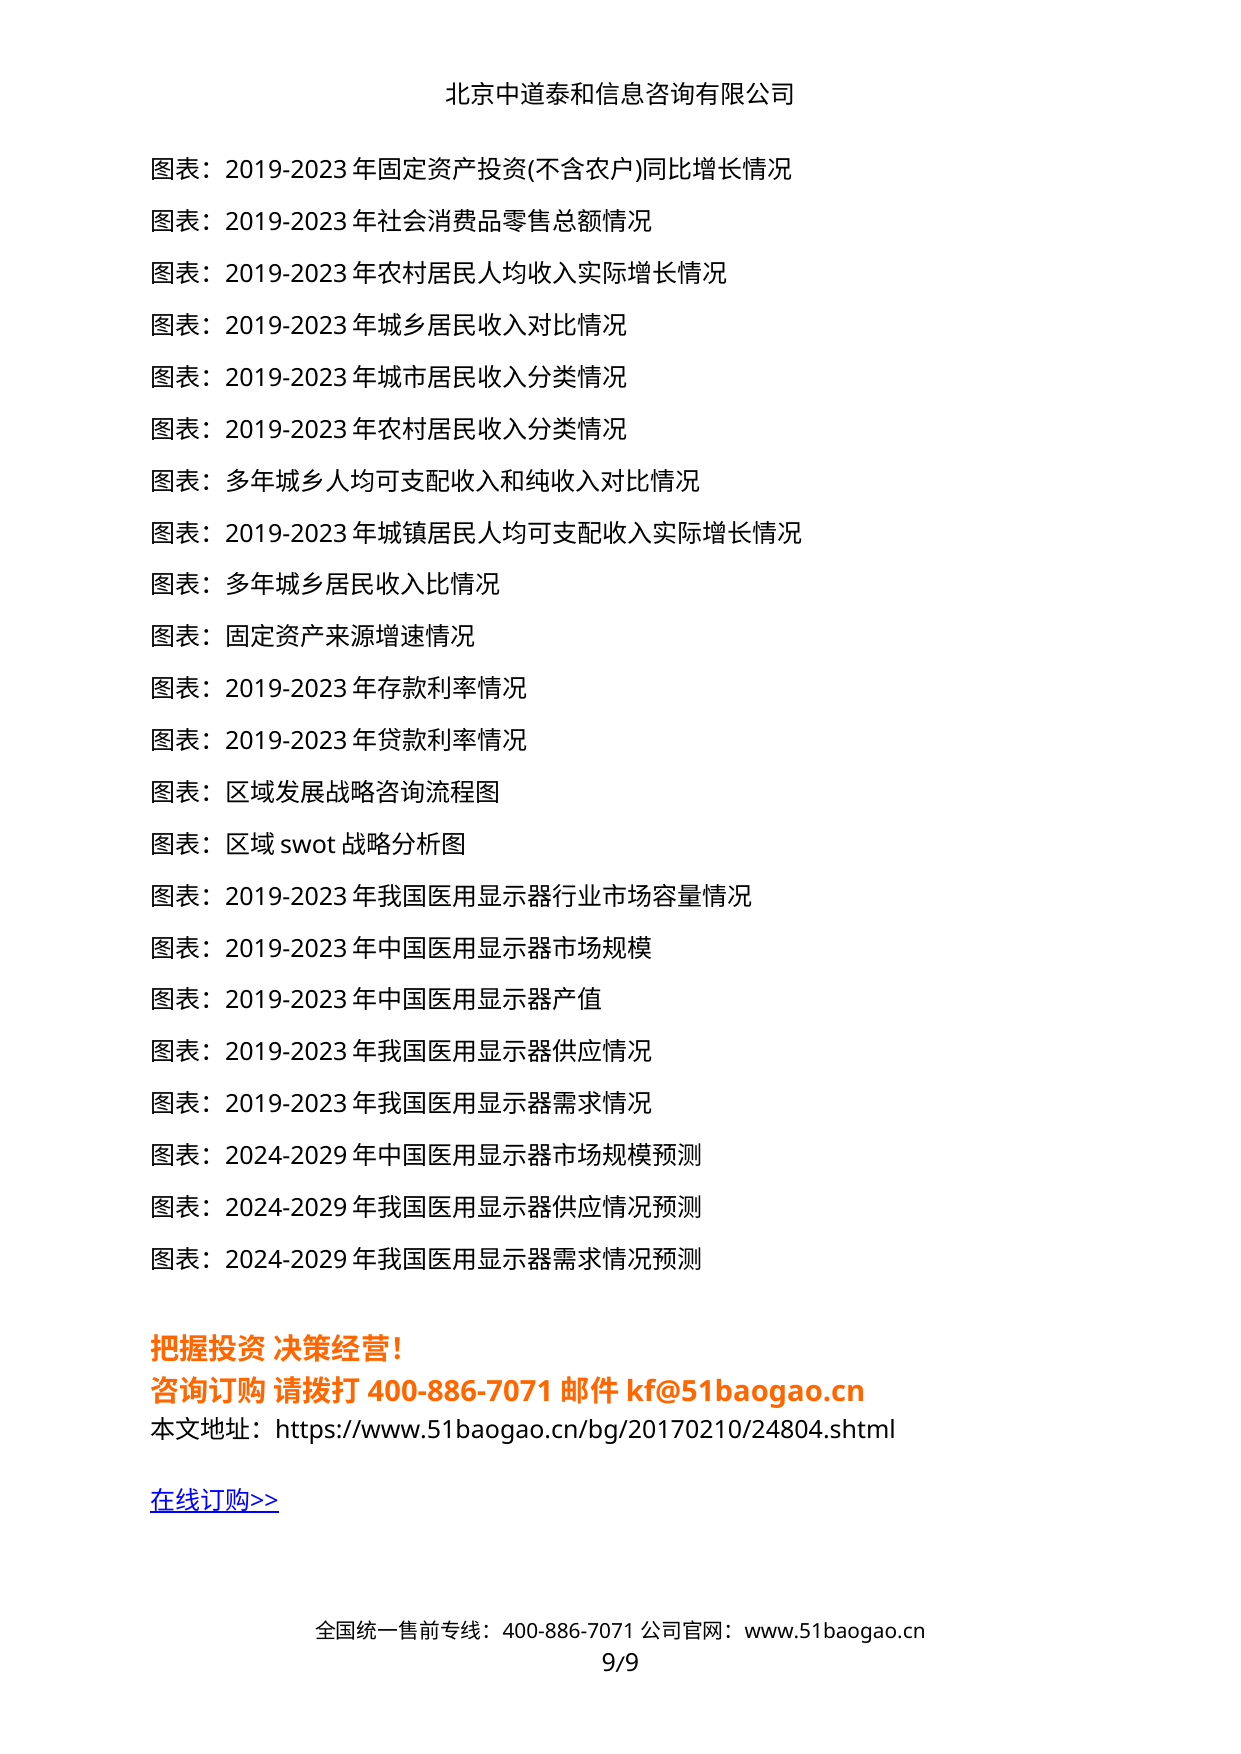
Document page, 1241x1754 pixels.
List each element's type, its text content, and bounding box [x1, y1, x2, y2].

text 图表：多年城乡居民收入比情况 [150, 565, 1090, 601]
text 在线订购>> [150, 1446, 1090, 1517]
text 图表：2019-2023年固定资产投资(不含农户)同比增长情况 [150, 150, 1090, 186]
text 图表：区域swot战略分析图 [150, 824, 1090, 861]
text 图表：2024-2029年我国医用显示器需求情况预测 [150, 1239, 1090, 1276]
text 图表：2019-2023年贷款利率情况 [150, 721, 1090, 757]
text 图表：2019-2023年城市居民收入分类情况 [150, 357, 1090, 394]
text 图表：2019-2023年社会消费品零售总额情况 [150, 202, 1090, 238]
text 图表：2019-2023年农村居民人均收入实际增长情况 [150, 254, 1090, 290]
text 图表：2024-2029年我国医用显示器供应情况预测 [150, 1187, 1090, 1224]
text 图表：2019-2023年我国医用显示器供应情况 [150, 1032, 1090, 1068]
text 图表：区域发展战略咨询流程图 [150, 772, 1090, 809]
text 图表：2019-2023年中国医用显示器产值 [150, 980, 1090, 1016]
text 图表：2019-2023年存款利率情况 [150, 669, 1090, 705]
text 图表：多年城乡人均可支配收入和纯收入对比情况 [150, 461, 1090, 497]
text 图表：2024-2029年中国医用显示器市场规模预测 [150, 1136, 1090, 1172]
text 把握投资 决策经营！咨询订购 请拨打 400-886-7071 邮件 kf@51baogao.cn本文地址：https://www.51baogao.cn/bg/20170210/24804.shtml [150, 1291, 1090, 1446]
text 图表：2019-2023年城乡居民收入对比情况 [150, 306, 1090, 342]
text 图表：2019-2023年我国医用显示器行业市场容量情况 [150, 876, 1090, 912]
text 图表：2019-2023年城镇居民人均可支配收入实际增长情况 [150, 513, 1090, 549]
text 图表：2019-2023年中国医用显示器市场规模 [150, 928, 1090, 964]
text 图表：2019-2023年农村居民收入分类情况 [150, 409, 1090, 446]
text 图表：2019-2023年我国医用显示器需求情况 [150, 1084, 1090, 1120]
text 图表：固定资产来源增速情况 [150, 617, 1090, 653]
